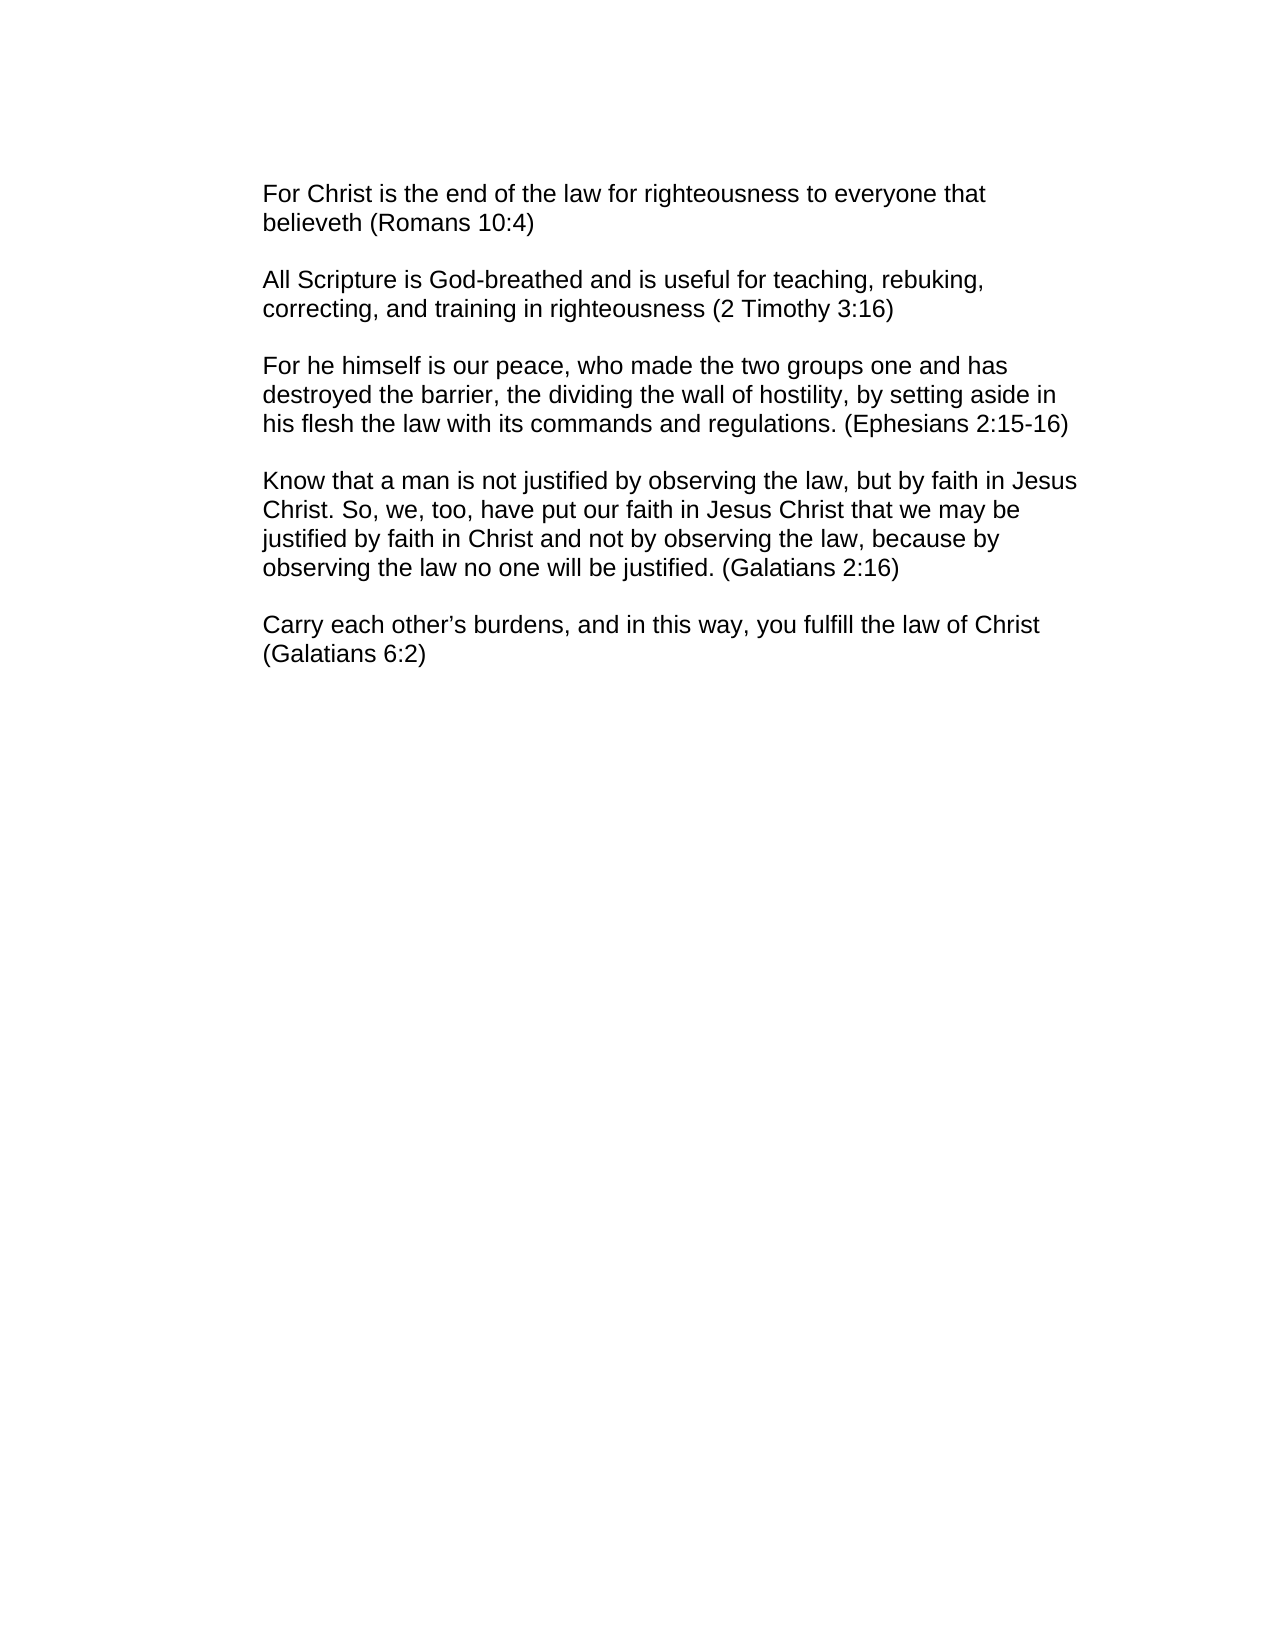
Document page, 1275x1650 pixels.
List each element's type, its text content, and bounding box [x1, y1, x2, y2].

text Know that a man is not justified by observing the law, but by faith in Jesus Christ. So, we, too, have put our faith in Jesus Christ that we may be justified by faith in Christ and not by observing the law, because by observing the law no one will be justified. (Galatians 2:16) [187, 466, 1087, 581]
text For he himself is our peace, who made the two groups one and has destroyed the barrier, the dividing the wall of hostility, by setting aside in his flesh the law with its commands and regulations. (Ephesians 2:15-16) [187, 351, 1087, 437]
text All Scripture is God-breathed and is useful for teaching, rebuking, correcting, and training in righteousness (2 Timothy 3:16) [187, 265, 1087, 322]
text For Christ is the end of the law for righteousness to everyone that believeth (Romans 10:4) [262, 179, 1087, 236]
text Carry each other’s burdens, and in this way, you fulfill the law of Christ (Galatians 6:2) [187, 610, 1087, 667]
